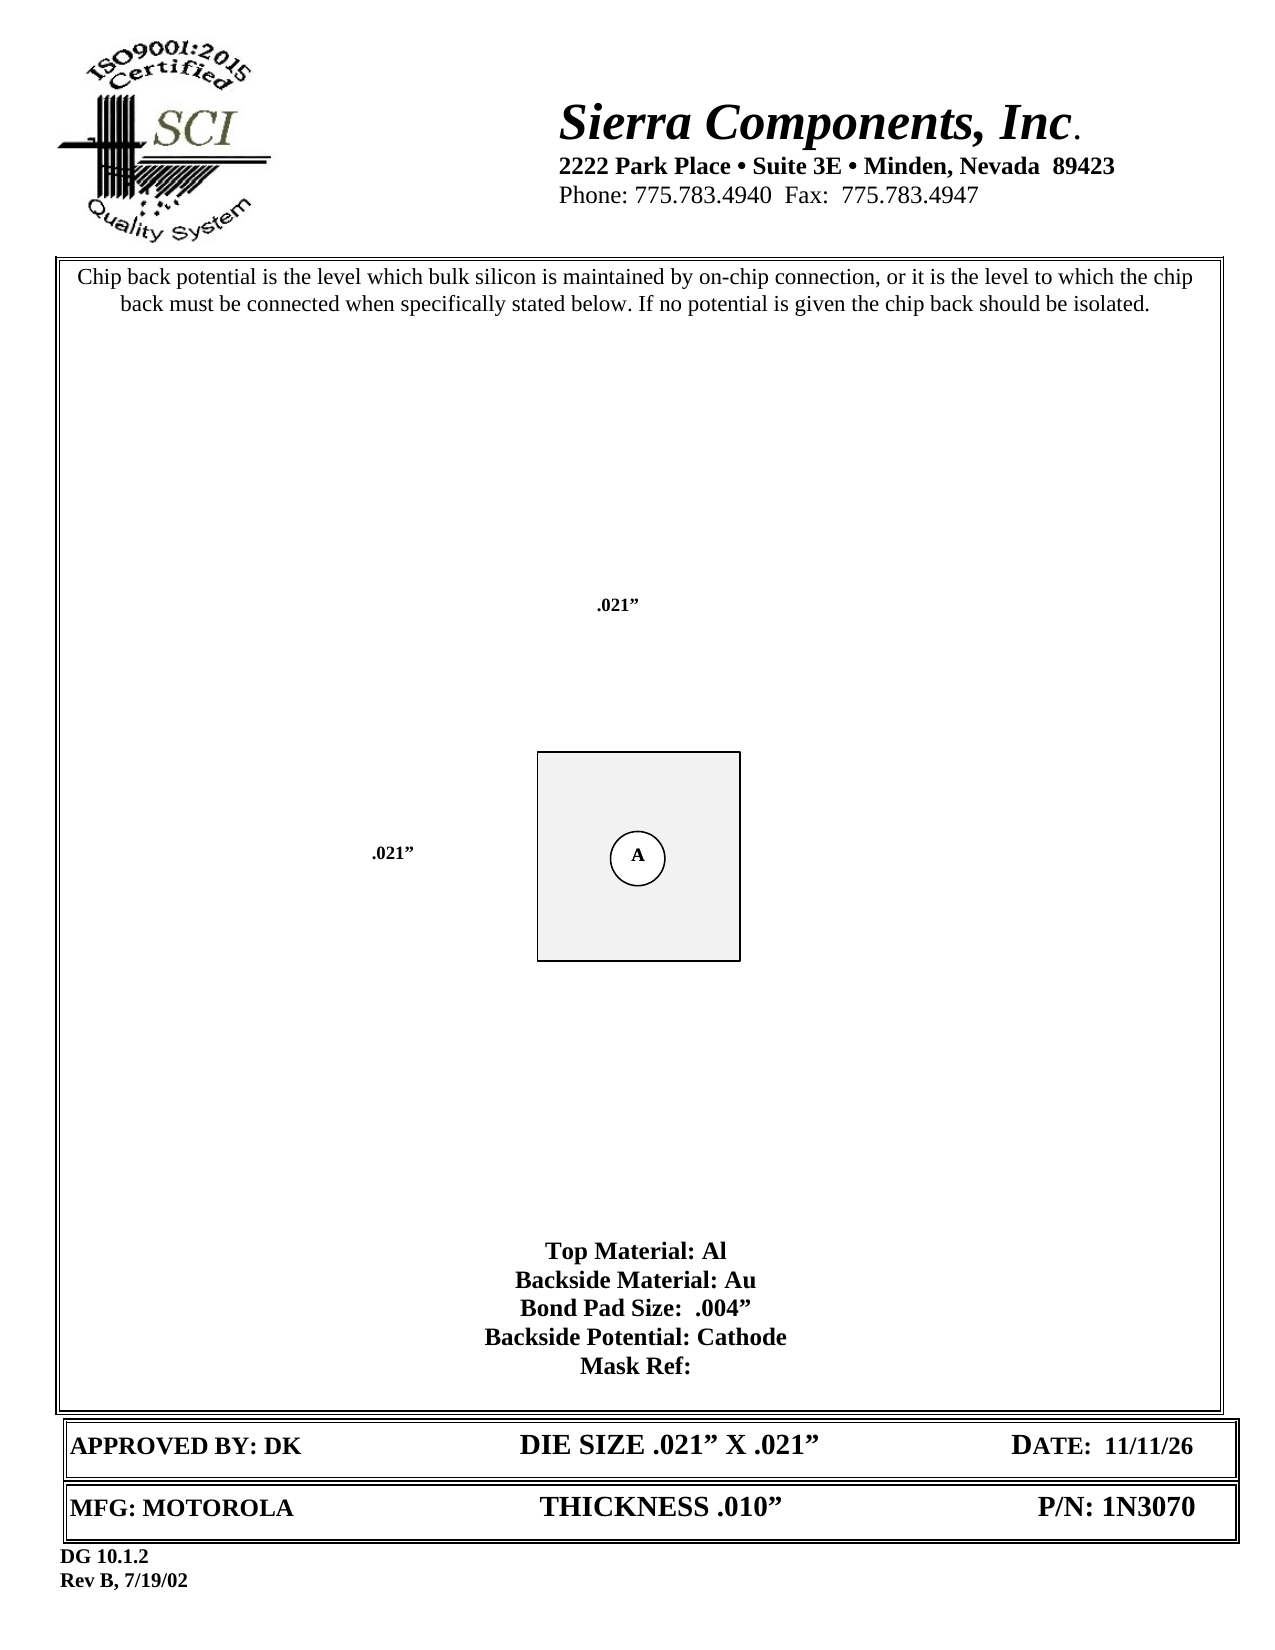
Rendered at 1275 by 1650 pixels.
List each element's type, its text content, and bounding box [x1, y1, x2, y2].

text MFG: MOTOROLA THICKNESS .010” P/N: 1N3070 [67, 1487, 1217, 1525]
text Top Material: Al [60, 1229, 1220, 1258]
text DG 10.1.2 [60, 1415, 1211, 1568]
text Backside Material: Au [60, 1258, 1220, 1287]
text Bond Pad Size: .004” [60, 1287, 1220, 1315]
subtitle Rev B, 7/19/02 [60, 1568, 1211, 1592]
picture [56, 37, 284, 255]
text Chip back potential is the level which bulk silicon is maintained by on-chip connection, or it is the level to which the chip back must be connected when specifically stated below. If no potential is given the chip back should be isolated. [60, 261, 1220, 316]
text Backside Potential: Cathode [60, 1315, 1220, 1344]
text APPROVED BY: DK DIE SIZE .021” X .021” DATE: 8/26/21 [67, 1425, 1217, 1463]
text Mask Ref: [60, 1344, 1220, 1380]
